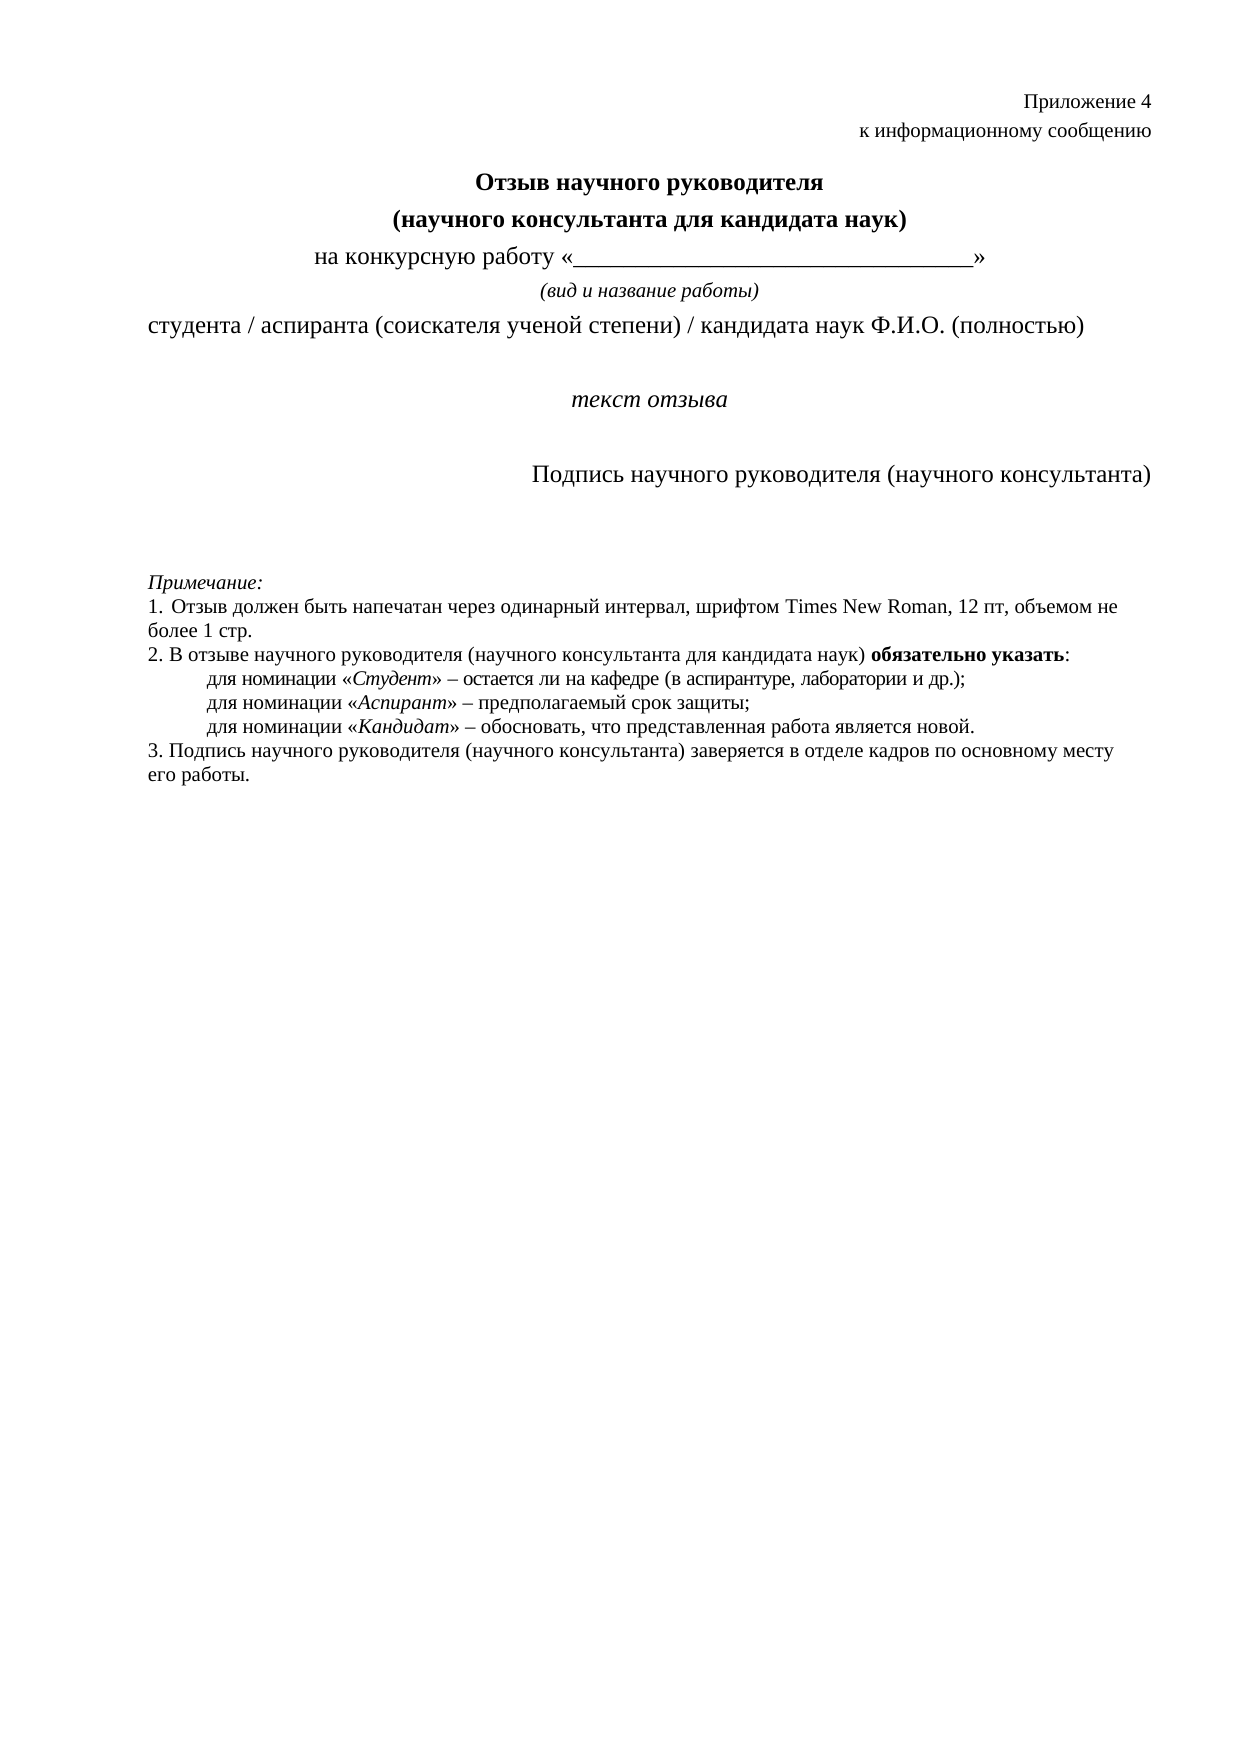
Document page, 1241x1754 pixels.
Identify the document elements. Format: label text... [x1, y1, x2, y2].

text Подпись научного руководителя (научного консультанта) [532, 459, 1163, 488]
text Примечание: [148, 570, 948, 594]
text текст отзыва [137, 384, 1162, 413]
list Подпись научного руководителя (научного консультанта) заверяется в отделе кадров по основному месту его работы. [148, 738, 1147, 786]
list В отзыве научного руководителя (научного консультанта для кандидата наук) обязательно указать: для номинации «Студент» – остается ли на кафедре (в аспирантуре, лаборатории и др.); [148, 642, 1070, 690]
text Приложение 4 [135, 89, 1151, 113]
text (вид и название работы) [137, 278, 1162, 302]
text для номинации «Аспирант» – предполагаемый срок защиты; [207, 690, 948, 714]
text на конкурсную работу «________________________________» [137, 242, 1163, 270]
list Отзыв должен быть напечатан через одинарный интервал, шрифтом Times New Roman, 12 пт, объемом не более 1 стр. [148, 594, 1152, 642]
text к информационному сообщению [859, 118, 1163, 142]
text студента / аспиранта (соискателя ученой степени) / кандидата наук Ф.И.О. (полностью) [148, 310, 1163, 339]
subtitle Отзыв научного руководителя (научного консультанта для кандидата наук) [392, 167, 908, 233]
text для номинации «Кандидат» – обосновать, что представленная работа является новой. [207, 714, 1163, 738]
